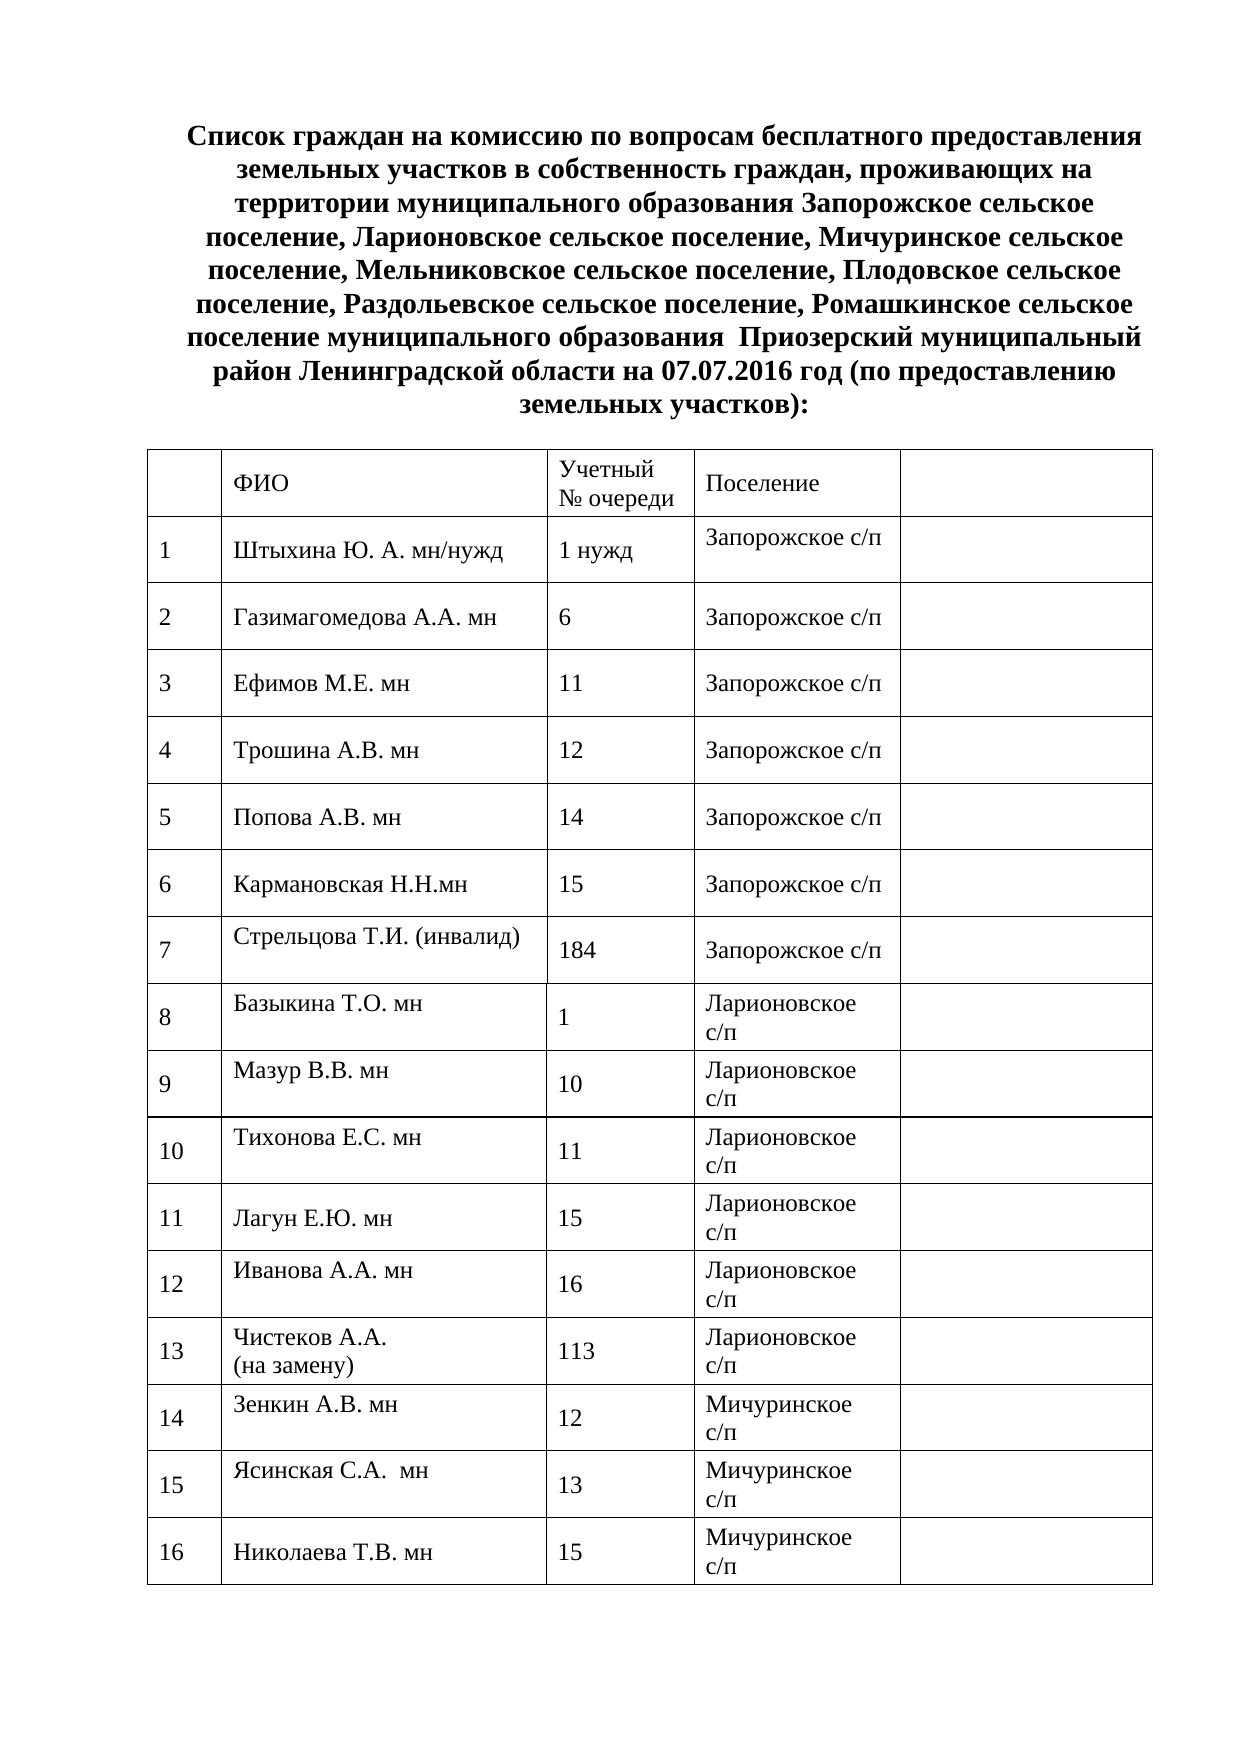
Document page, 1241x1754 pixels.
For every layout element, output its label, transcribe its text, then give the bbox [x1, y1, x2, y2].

table_cell 12 [548, 717, 694, 783]
table_cell 4 [148, 717, 221, 783]
table_cell 6 [548, 583, 694, 649]
table_cell [901, 784, 1152, 849]
table_cell Кармановская Н.Н.мн [222, 850, 547, 916]
table_cell Стрельцова Т.И. (инвалид) [222, 917, 547, 983]
table_cell Иванова А.А. мн [222, 1251, 546, 1317]
table_cell Ларионовское с/п [695, 1051, 900, 1116]
table_header [901, 450, 1152, 516]
table_cell Тихонова Е.С. мн [222, 1118, 546, 1183]
table_cell 16 [547, 1251, 694, 1317]
table_cell Ларионовское с/п [695, 1251, 900, 1317]
table_header [148, 450, 221, 516]
table_cell Запорожское с/п [695, 717, 900, 783]
table_cell [901, 717, 1152, 783]
table_cell 11 [148, 1184, 221, 1250]
table_cell 113 [547, 1318, 694, 1383]
table_cell 9 [148, 1051, 221, 1116]
table_cell [901, 1051, 1152, 1116]
table_cell 13 [547, 1451, 694, 1517]
table_header Учетный № очереди [548, 450, 694, 516]
table_cell Запорожское с/п [695, 850, 900, 916]
table_cell 15 [547, 1184, 694, 1250]
table_cell Газимагомедова А.А. мн [222, 583, 547, 649]
table_cell 8 [148, 984, 221, 1050]
table_cell [901, 1251, 1152, 1317]
table_cell Ларионовское с/п [695, 1318, 900, 1383]
table_cell Ларионовское с/п [695, 984, 900, 1050]
table_cell 15 [548, 850, 694, 916]
table_cell Николаева Т.В. мн [222, 1518, 546, 1584]
table_cell 1 [148, 517, 221, 582]
table_cell [901, 517, 1152, 582]
table_cell Трошина А.В. мн [222, 717, 547, 783]
table_cell Ефимов М.Е. мн [222, 650, 547, 716]
table_cell 14 [148, 1385, 221, 1450]
table_cell Мичуринское с/п [695, 1451, 900, 1517]
table_cell 11 [548, 650, 694, 716]
table_cell Ларионовское с/п [695, 1184, 900, 1250]
table_cell Мичуринское с/п [695, 1518, 900, 1584]
table_cell 16 [148, 1518, 221, 1584]
table_cell 2 [148, 583, 221, 649]
table_header ФИО [222, 450, 547, 516]
table_cell [901, 1118, 1152, 1183]
table_cell 12 [148, 1251, 221, 1317]
table_cell Мичуринское с/п [695, 1385, 900, 1450]
table_cell 14 [548, 784, 694, 849]
table_cell Ясинская С.А. мн [222, 1451, 546, 1517]
table_cell Мазур В.В. мн [222, 1051, 546, 1116]
table_cell Зенкин А.В. мн [222, 1385, 546, 1450]
table_cell 10 [547, 1051, 694, 1116]
table_cell Чистеков А.А. (на замену) [222, 1318, 546, 1383]
table_header Поселение [695, 450, 900, 516]
table_cell Запорожское с/п [695, 583, 900, 649]
table_cell [901, 1518, 1152, 1584]
table_cell Запорожское с/п [695, 517, 900, 582]
table_cell Попова А.В. мн [222, 784, 547, 849]
table_cell Запорожское с/п [695, 917, 900, 983]
table_cell 3 [148, 650, 221, 716]
table_cell Штыхина Ю. А. мн/нужд [222, 517, 547, 582]
table_cell Запорожское с/п [695, 784, 900, 849]
table_cell 6 [148, 850, 221, 916]
table_cell 12 [547, 1385, 694, 1450]
table_cell Запорожское с/п [695, 650, 900, 716]
table_cell [901, 984, 1152, 1050]
table_cell [901, 1318, 1152, 1383]
table_cell [901, 1385, 1152, 1450]
table_cell 15 [148, 1451, 221, 1517]
table_cell [901, 850, 1152, 916]
table_cell 7 [148, 917, 221, 983]
table_cell Ларионовское с/п [695, 1118, 900, 1183]
table_cell 184 [548, 917, 694, 983]
table_cell 15 [547, 1518, 694, 1584]
table_cell [901, 1451, 1152, 1517]
table_cell [901, 1184, 1152, 1250]
table_cell 10 [148, 1118, 221, 1183]
table_cell Базыкина Т.О. мн [222, 984, 546, 1050]
table_cell 1 нужд [548, 517, 694, 582]
table_cell 11 [547, 1118, 694, 1183]
table_cell 1 [547, 984, 694, 1050]
table_cell [901, 583, 1152, 649]
table_cell 5 [148, 784, 221, 849]
table_cell 13 [148, 1318, 221, 1383]
table_cell Лагун Е.Ю. мн [222, 1184, 546, 1250]
text Список граждан на комиссию по вопросам бесплатного предоставления земельных участков в собственность граждан, проживающих на территории муниципального образования Запорожское сельское поселение, Ларионовское сельское поселение, Мичуринское сельское поселение, Мельниковское сельское поселение, Плодовское сельское поселение, Раздольевское сельское поселение, Ромашкинское сельское поселение муниципального образования Приозерский муниципальный район Ленинградской области на 07.07.2016 год (по предоставлению земельных участков): [177, 118, 1152, 420]
table_cell [901, 917, 1152, 983]
table_cell [901, 650, 1152, 716]
